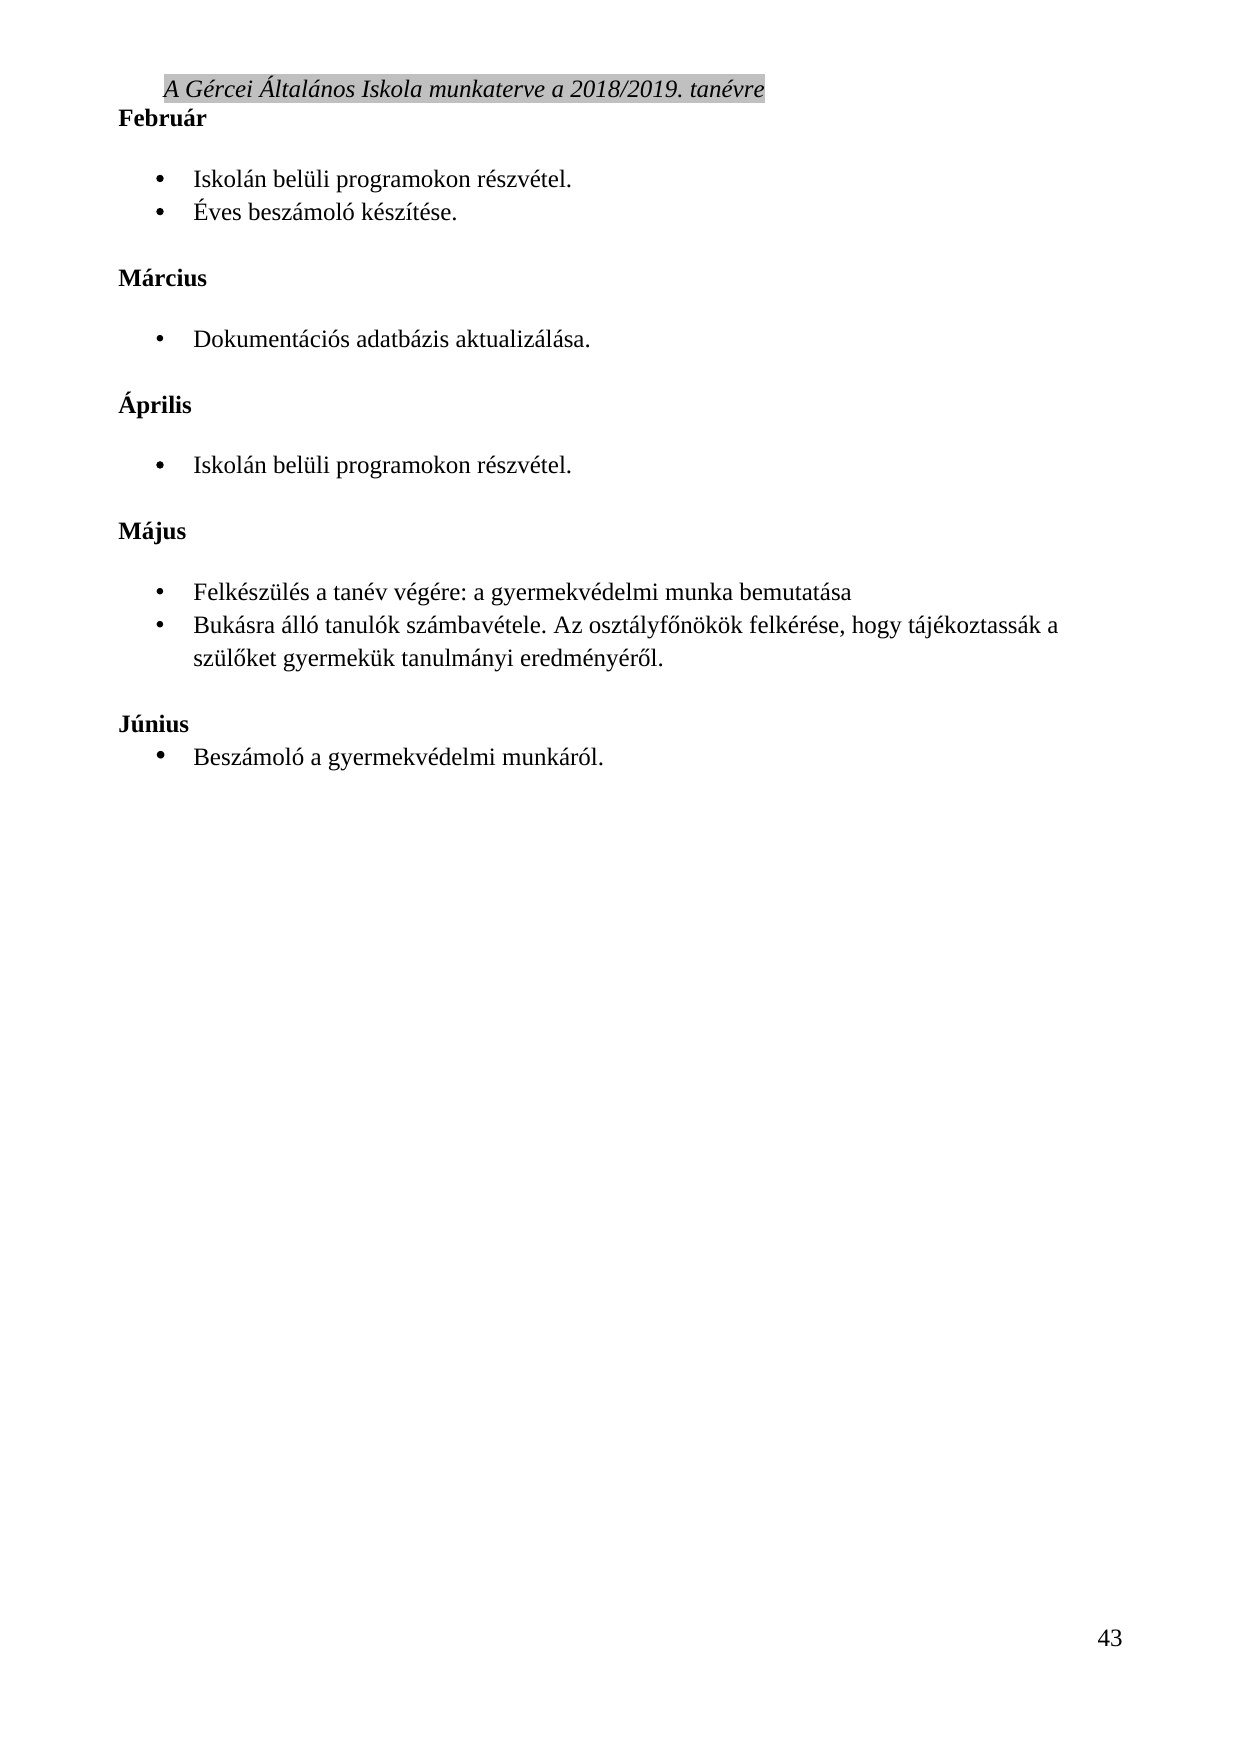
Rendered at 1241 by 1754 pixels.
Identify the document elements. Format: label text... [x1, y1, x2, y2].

list Felkészülés a tanév végére: a gyermekvédelmi munka bemutatása [156, 577, 1122, 606]
list Bukásra álló tanulók számbavétele. Az osztályfőnökök felkérése, hogy tájékoztassák a szülőket gyermekük tanulmányi eredményéről. [156, 610, 1122, 672]
list Iskolán belüli programokon részvétel. [156, 450, 1122, 479]
list Éves beszámoló készítése. [156, 197, 1122, 226]
list Iskolán belüli programokon részvétel. [156, 164, 1122, 193]
text Május [118, 516, 1122, 545]
list Beszámoló a gyermekvédelmi munkáról. [156, 742, 1122, 772]
text Április [118, 390, 1122, 418]
text Június [118, 709, 1122, 738]
list Dokumentációs adatbázis aktualizálása. [156, 324, 1122, 352]
text Március [118, 263, 1122, 292]
text Február [118, 103, 1122, 132]
